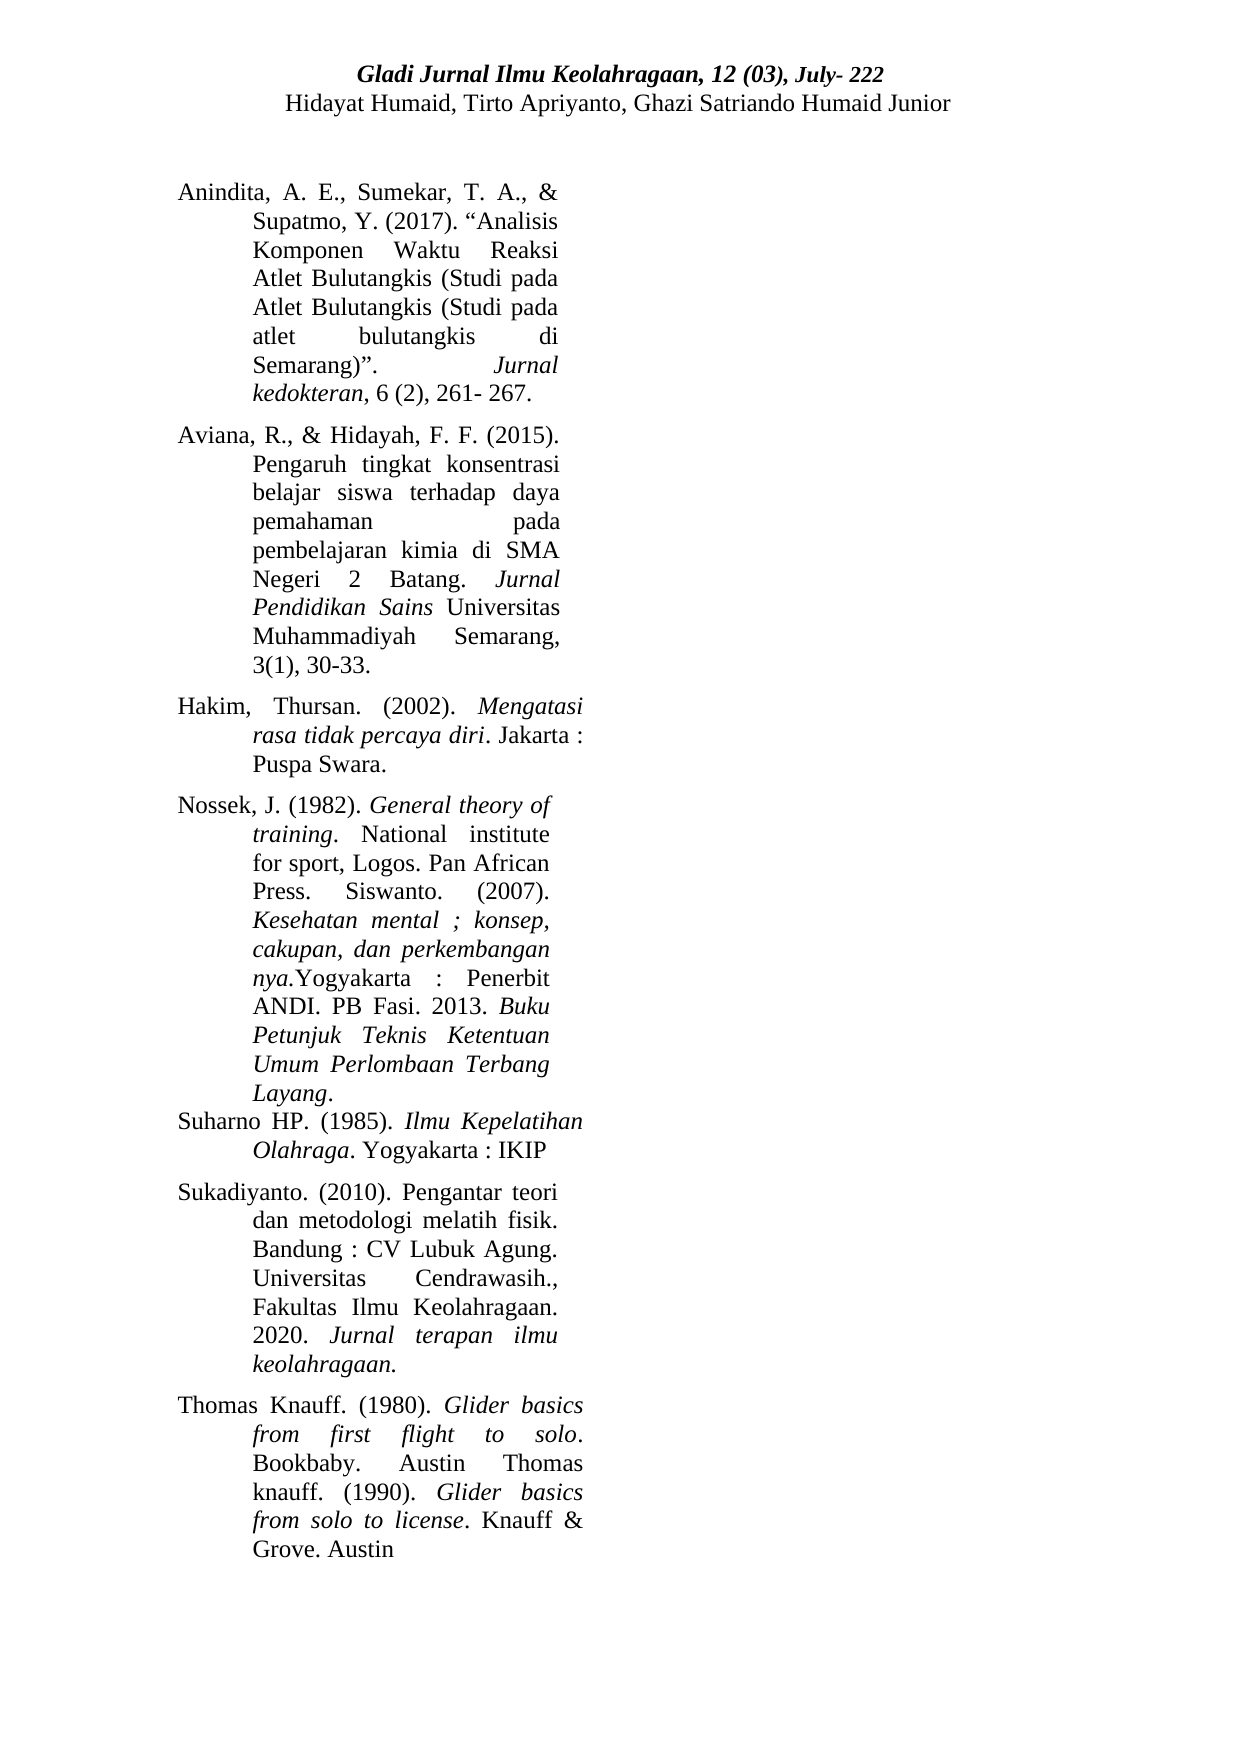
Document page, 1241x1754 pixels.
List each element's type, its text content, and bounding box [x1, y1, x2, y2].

text Hakim, Thursan. (2002). Mengatasi rasa tidak percaya diri. Jakarta : Puspa Swara. [177, 691, 583, 777]
text Anindita, A. E., Sumekar, T. A., & Supatmo, Y. (2017). “Analisis Komponen Waktu Reaksi Atlet Bulutangkis (Studi pada Atlet Bulutangkis (Studi pada atlet bulutangkis di Semarang)”. Jurnal kedokteran, 6 (2), 261- 267. [177, 177, 558, 407]
text Aviana, R., & Hidayah, F. F. (2015). Pengaruh tingkat konsentrasi belajar siswa terhadap daya pemahaman pada pembelajaran kimia di SMA Negeri 2 Batang. Jurnal Pendidikan Sains Universitas Muhammadiyah Semarang, 3(1), 30-33. [177, 420, 560, 679]
text Suharno HP. (1985). Ilmu Kepelatihan Olahraga. Yogyakarta : IKIP [177, 1106, 583, 1164]
text Nossek, J. (1982). General theory of training. National institute for sport, Logos. Pan African Press. Siswanto. (2007). Kesehatan mental ; konsep, cakupan, dan perkembangan nya.Yogyakarta : Penerbit ANDI. PB Fasi. 2013. Buku Petunjuk Teknis Ketentuan Umum Perlombaan Terbang Layang. [177, 790, 550, 1106]
text Thomas Knauff. (1980). Glider basics from first flight to solo. Bookbaby. Austin Thomas knauff. (1990). Glider basics from solo to license. Knauff & Grove. Austin [177, 1390, 583, 1563]
text Sukadiyanto. (2010). Pengantar teori dan metodologi melatih fisik. Bandung : CV Lubuk Agung. Universitas Cendrawasih., Fakultas Ilmu Keolahragaan. 2020. Jurnal terapan ilmu keolahragaan. [177, 1177, 558, 1378]
